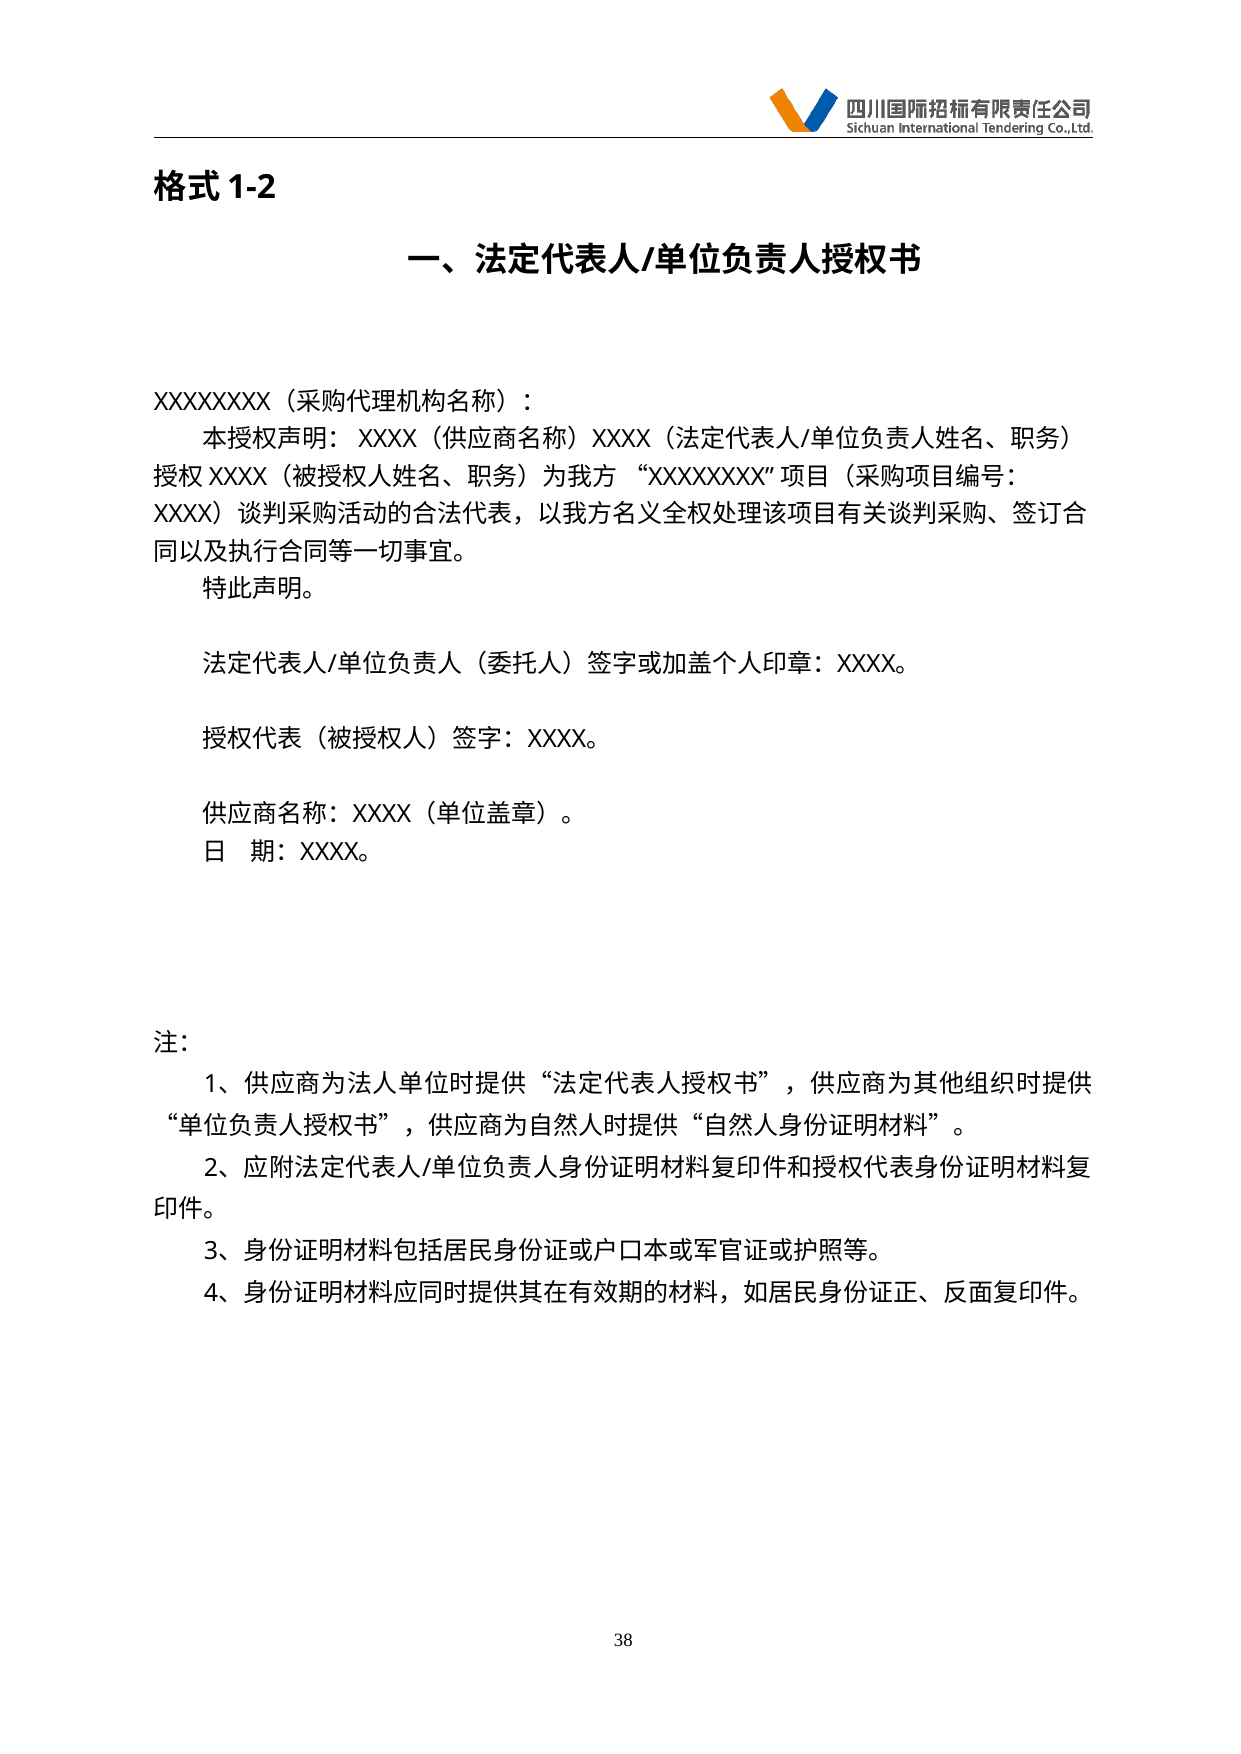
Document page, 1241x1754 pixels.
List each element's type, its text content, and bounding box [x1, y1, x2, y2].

text 特此声明。 [153, 568, 1093, 605]
text 法定代表人/单位负责人（委托人）签字或加盖个人印章：XXXX。 [153, 643, 1093, 680]
text 3、身份证明材料包括居民身份证或户口本或军官证或护照等。 [153, 1226, 1093, 1268]
text 格式1-2 [153, 160, 1093, 208]
text 本授权声明： XXXX（供应商名称）XXXX（法定代表人/单位负责人姓名、职务）授权XXXX（被授权人姓名、职务）为我方 “XXXXXXXX” 项目（采购项目编号：XXXX）谈判采购活动的合法代表，以我方名义全权处理该项目有关谈判采购、签订合同以及执行合同等一切事宜。 [153, 418, 1093, 568]
picture [769, 88, 1093, 135]
text 供应商名称：XXXX（单位盖章）。 [153, 793, 1093, 830]
text XXXXXXXX（采购代理机构名称）： [153, 380, 1093, 418]
text 4、身份证明材料应同时提供其在有效期的材料，如居民身份证正、反面复印件。 [153, 1268, 1093, 1309]
text 授权代表（被授权人）签字：XXXX。 [153, 718, 1093, 755]
text 注： [153, 1018, 1093, 1059]
text 2、应附法定代表人/单位负责人身份证明材料复印件和授权代表身份证明材料复印件。 [153, 1143, 1093, 1226]
text 1、供应商为法人单位时提供“法定代表人授权书”，供应商为其他组织时提供“单位负责人授权书”，供应商为自然人时提供“自然人身份证明材料”。 [153, 1059, 1093, 1143]
text 日 期：XXXX。 [153, 830, 1093, 868]
text 一、法定代表人/单位负责人授权书 [153, 232, 1093, 281]
